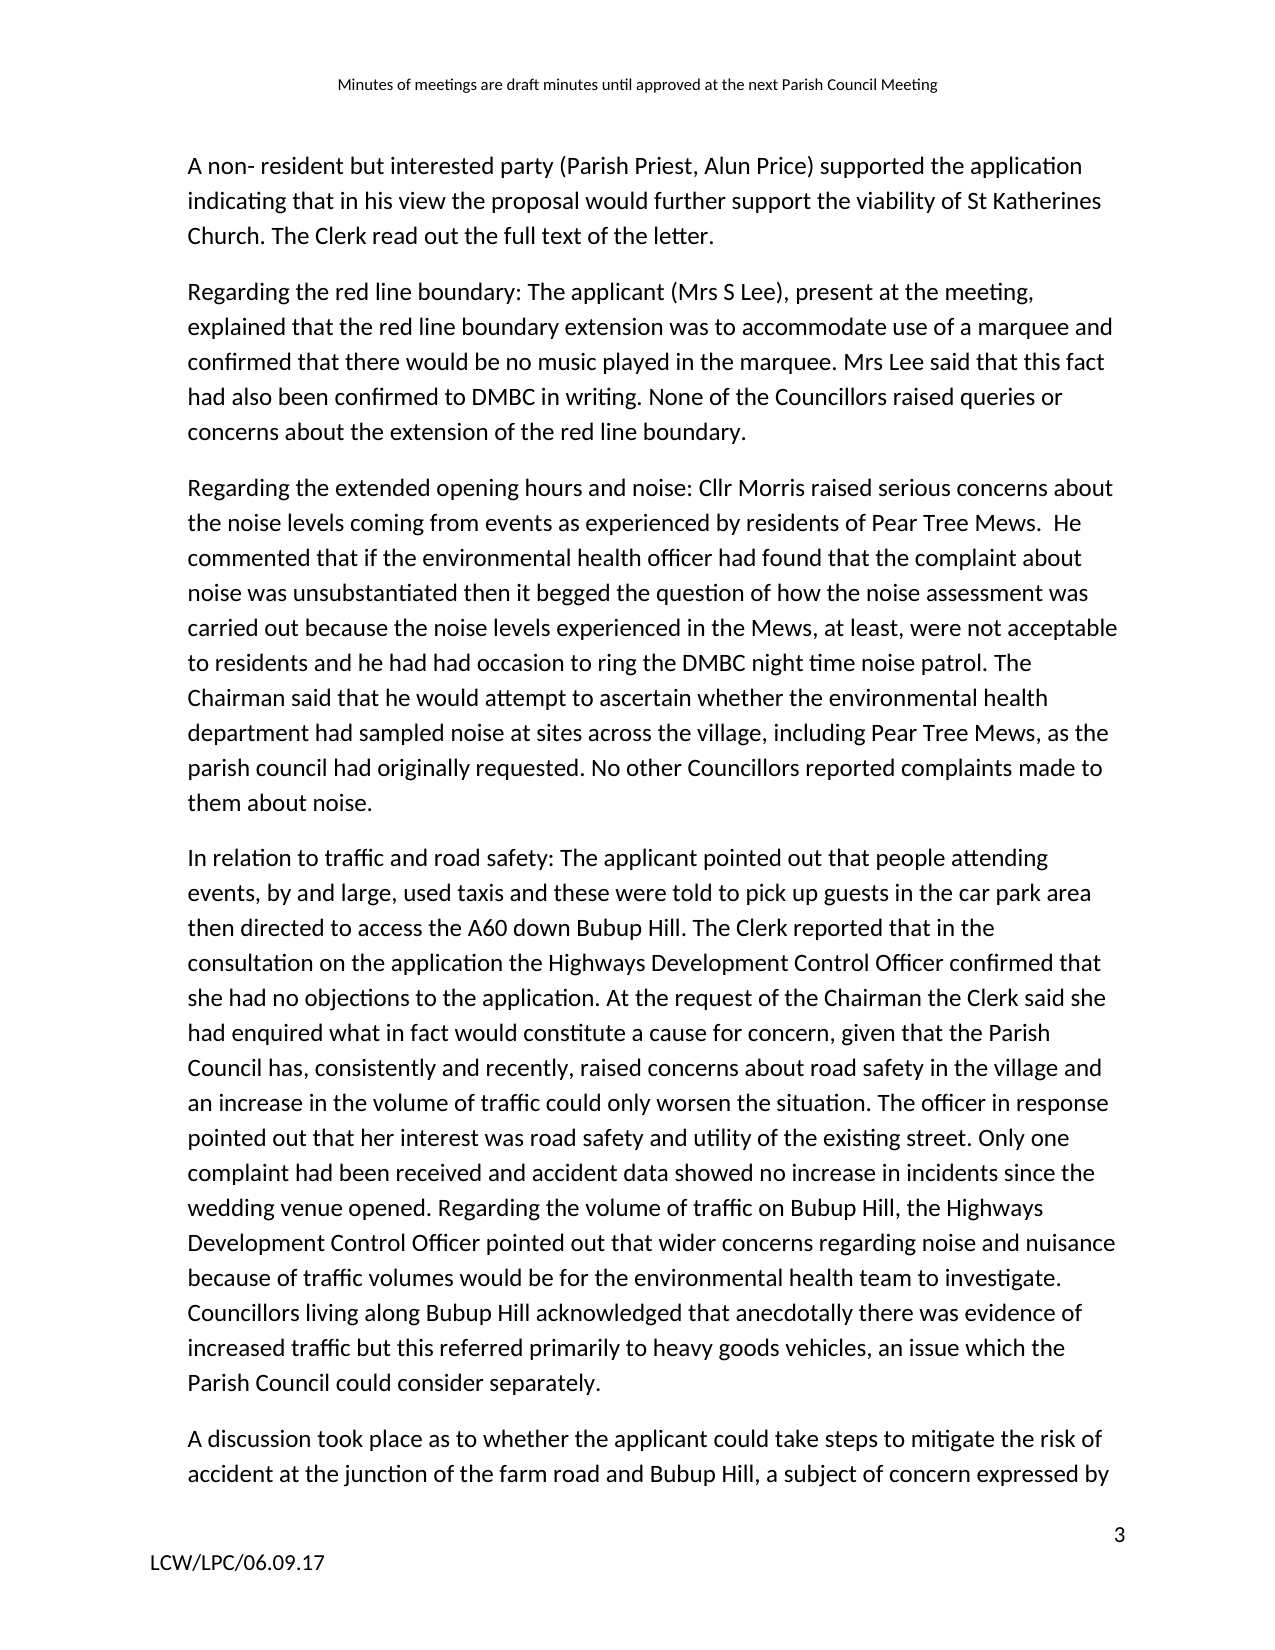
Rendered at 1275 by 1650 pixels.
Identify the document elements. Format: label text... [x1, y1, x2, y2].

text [187, 150, 1125, 251]
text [187, 1423, 1125, 1489]
text Regarding the red line boundary: The applicant (Mrs S Lee), present at the meeting, explained that the red line boundary extension was to accommodate use of a marquee and confirmed that there would be no music played in the marquee. Mrs Lee said that this fact had also been confirmed to DMBC in writing. None of the Councillors raised queries or concerns about the extension of the red line boundary. [187, 276, 1125, 446]
text Regarding the extended opening hours and noise: Cllr Morris raised serious concerns about the noise levels coming from events as experienced by residents of Pear Tree Mews. He commented that if the environmental health officer had found that the complaint about noise was unsubstantiated then it begged the question of how the noise assessment was carried out because the noise levels experienced in the Mews, at least, were not acceptable to residents and he had had occasion to ring the DMBC night time noise patrol. The Chairman said that he would attempt to ascertain whether the environmental health department had sampled noise at sites across the village, including Pear Tree Mews, as the parish council had originally requested. No other Councillors reported complaints made to them about noise. [187, 472, 1125, 817]
text In relation to traffic and road safety: The applicant pointed out that people attending events, by and large, used taxis and these were told to pick up guests in the car park area then directed to access the A60 down Bubup Hill. The Clerk reported that in the consultation on the application the Highways Development Control Officer confirmed that she had no objections to the application. At the request of the Chairman the Clerk said she had enquired what in fact would constitute a cause for concern, given that the Parish Council has, consistently and recently, raised concerns about road safety in the village and an increase in the volume of traffic could only worsen the situation. The officer in response pointed out that her interest was road safety and utility of the existing street. Only one complaint had been received and accident data showed no increase in incidents since the wedding venue opened. Regarding the volume of traffic on Bubup Hill, the Highways Development Control Officer pointed out that wider concerns regarding noise and nuisance because of traffic volumes would be for the environmental health team to investigate. Councillors living along Bubup Hill acknowledged that anecdotally there was evidence of increased traffic but this referred primarily to heavy goods vehicles, an issue which the Parish Council could consider separately. [187, 842, 1125, 1398]
